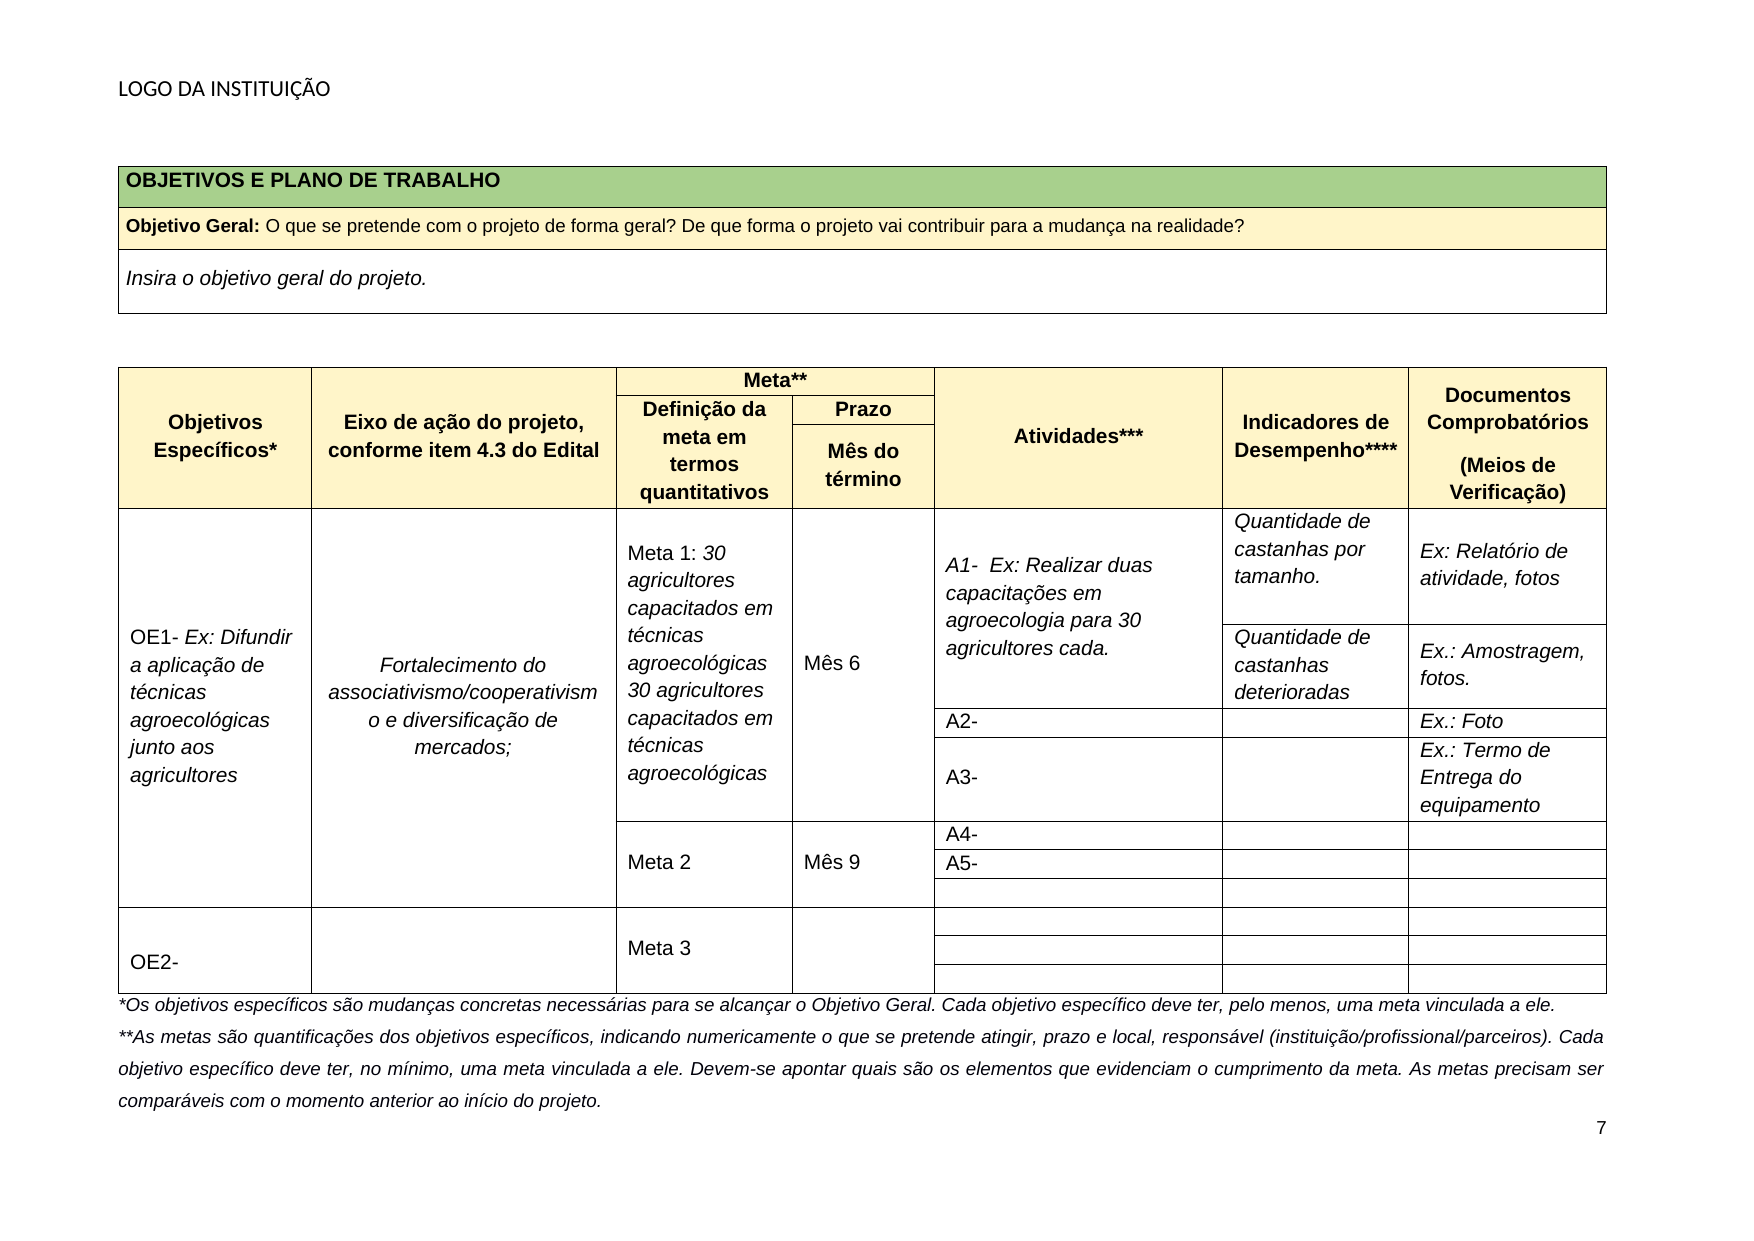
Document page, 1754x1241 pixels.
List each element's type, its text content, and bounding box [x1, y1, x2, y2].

table_cell [312, 908, 616, 992]
table_cell [935, 965, 1222, 992]
table_header Indicadores de Desempenho**** [1223, 368, 1408, 508]
table_cell [1409, 936, 1606, 964]
table_cell Fortalecimento do associativismo/cooperativismo e diversificação de mercados; [312, 509, 616, 907]
table_cell A3- [935, 738, 1222, 821]
table_cell Mês 6 [793, 509, 934, 821]
table_cell Meta 1: 30 agricultores capacitados em técnicas agroecológicas 30 agricultores capacitados em técnicas agroecológicas [617, 509, 792, 821]
table_cell A1- Ex: Realizar duas capacitações em agroecologia para 30 agricultores cada. [935, 509, 1222, 708]
table_cell Quantidade de castanhas deterioradas [1223, 625, 1408, 708]
table_cell Meta 3 [617, 908, 792, 992]
table_cell Definição da meta em termos quantitativos [617, 396, 792, 508]
table_cell [935, 879, 1222, 907]
table_cell Ex.: Foto [1409, 709, 1606, 737]
table_cell [1409, 908, 1606, 935]
table_cell Mês 9 [793, 822, 934, 907]
table_cell Meta 2 [617, 822, 792, 907]
text *Os objetivos específicos são mudanças concretas necessárias para se alcançar o Objetivo Geral. Cada objetivo específico deve ter, pelo menos, uma meta vinculada a ele. [118, 994, 1606, 1015]
table_cell Quantidade de castanhas por tamanho. [1223, 509, 1408, 624]
table_cell [1409, 879, 1606, 907]
table_cell Prazo [793, 396, 934, 424]
table_cell Objetivo Geral: O que se pretende com o projeto de forma geral? De que forma o projeto vai contribuir para a mudança na realidade? [119, 208, 1606, 249]
table_cell Insira o objetivo geral do projeto. [119, 250, 1606, 313]
table_cell [1223, 908, 1408, 935]
table_cell OE2- [119, 908, 311, 992]
table_cell [935, 908, 1222, 935]
table_header Meta** [617, 368, 934, 395]
table_cell [935, 936, 1222, 964]
table_header Objetivos Específicos* [119, 368, 311, 508]
table_header Documentos Comprobatórios (Meios de Verificação) [1409, 368, 1606, 508]
table_cell Ex.: Termo de Entrega do equipamento [1409, 738, 1606, 821]
table_cell [1223, 936, 1408, 964]
table_cell [1223, 879, 1408, 907]
table_cell [1409, 822, 1606, 849]
table_cell [1223, 965, 1408, 992]
table_cell [1223, 738, 1408, 821]
table_cell Mês do término [793, 425, 934, 508]
text **As metas são quantificações dos objetivos específicos, indicando numericamente o que se pretende atingir, prazo e local, responsável (instituição/profissional/parceiros). Cada objetivo específico deve ter, no mínimo, uma meta vinculada a ele. Devem-se apontar quais são os elementos que evidenciam o cumprimento da meta. As metas precisam ser comparáveis com o momento anterior ao início do projeto. [118, 1026, 1606, 1112]
table_cell A5- [935, 850, 1222, 878]
table_cell Ex.: Amostragem, fotos. [1409, 625, 1606, 708]
table_header Eixo de ação do projeto, conforme item 4.3 do Edital [312, 368, 616, 508]
table_cell OE1- Ex: Difundir a aplicação de técnicas agroecológicas junto aos agricultores [119, 509, 311, 907]
table_cell Ex: Relatório de atividade, fotos [1409, 509, 1606, 624]
table_cell [793, 908, 934, 992]
table_cell [1223, 822, 1408, 849]
table_cell A2- [935, 709, 1222, 737]
table_cell A4- [935, 822, 1222, 849]
table_cell [1223, 709, 1408, 737]
table_cell [1409, 850, 1606, 878]
table_header OBJETIVOS E PLANO DE TRABALHO [119, 167, 1606, 207]
table_header Atividades*** [935, 368, 1222, 508]
table_cell [1223, 850, 1408, 878]
table_cell [1409, 965, 1606, 992]
